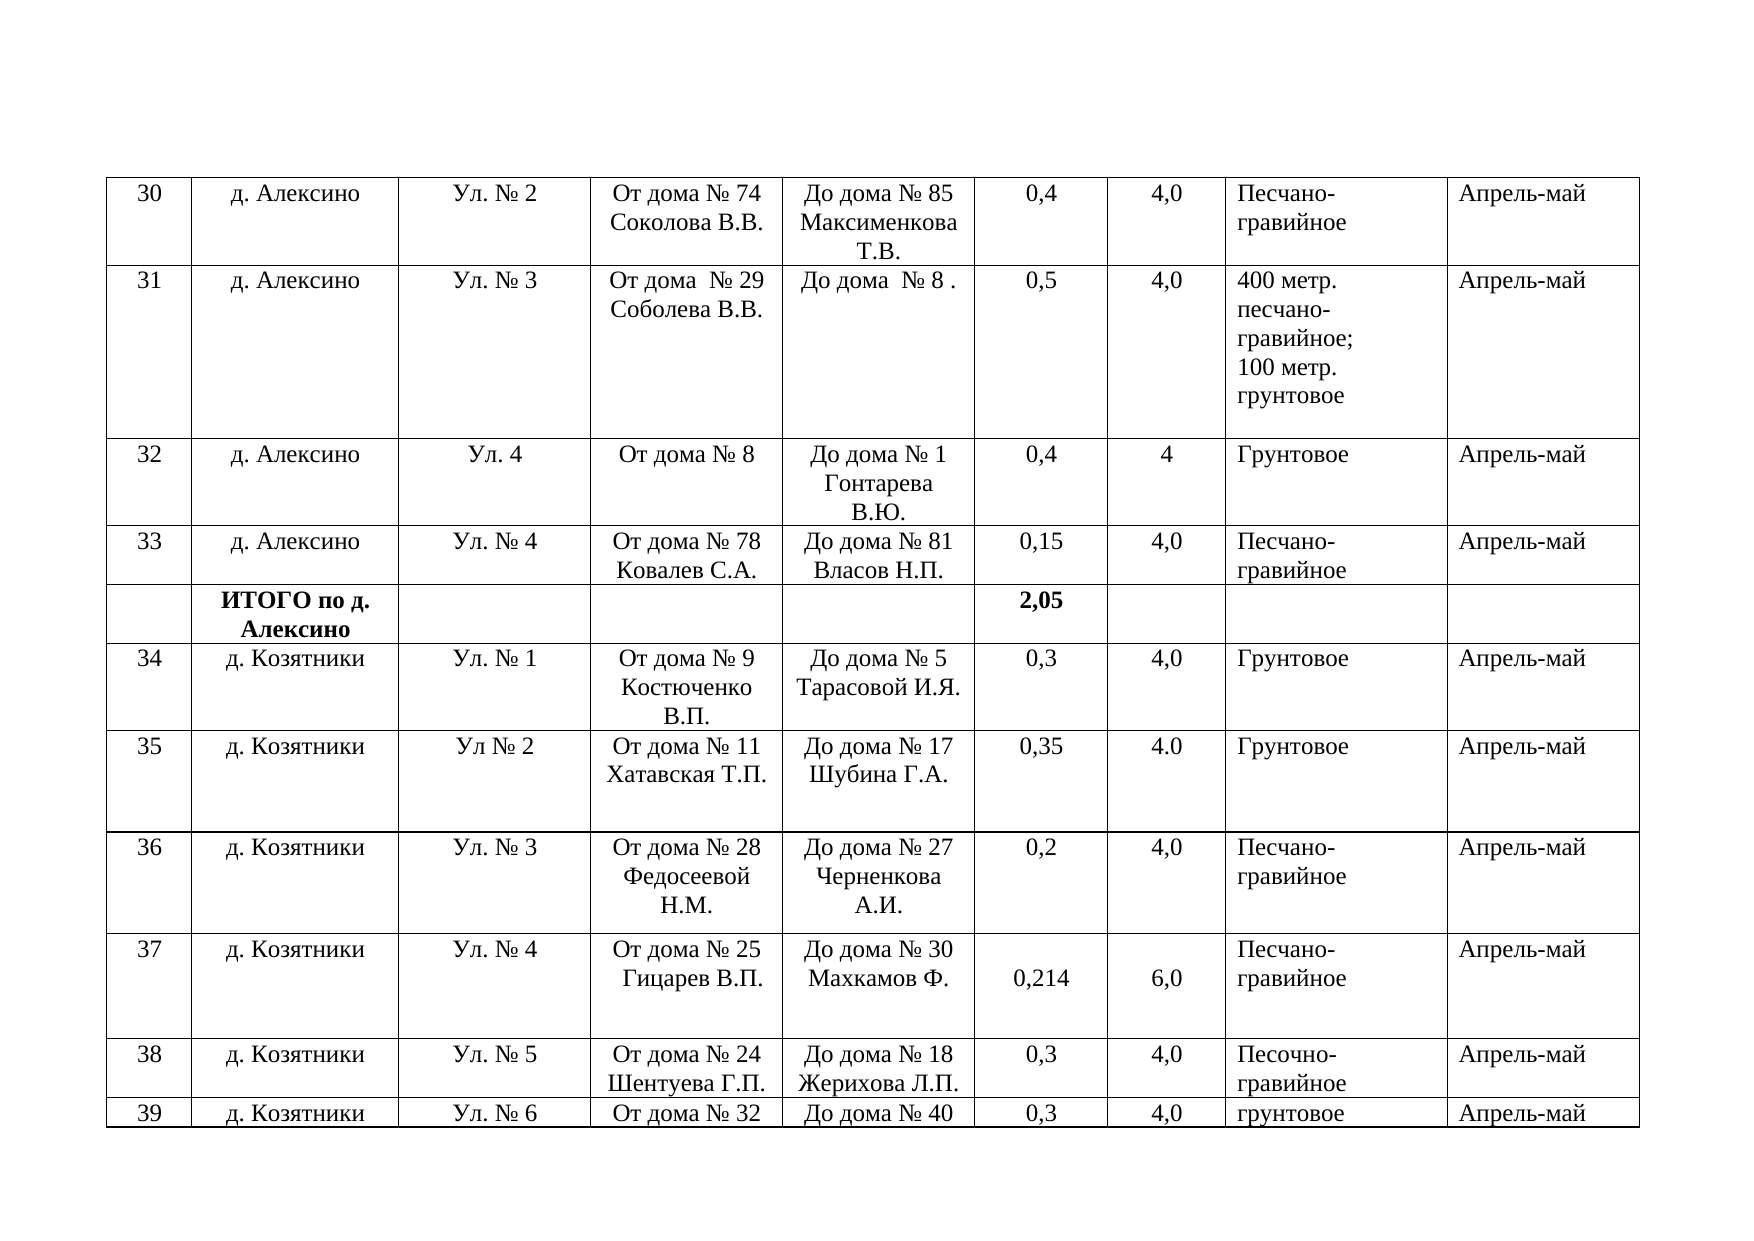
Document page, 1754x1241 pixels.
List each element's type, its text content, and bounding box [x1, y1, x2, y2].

table_cell 38 [107, 1039, 191, 1097]
table_cell Апрель-май [1448, 266, 1639, 438]
table_cell д. Алексино [192, 266, 398, 438]
table_cell До дома № 17 Шубина Г.А. [783, 731, 974, 831]
table_cell 31 [107, 266, 191, 438]
table_cell грунтовое [1226, 1098, 1447, 1126]
table_cell 37 [107, 934, 191, 1038]
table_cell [591, 1098, 782, 1126]
table_cell Ул. № 6 [399, 1098, 590, 1126]
table_cell Апрель-май [1448, 1098, 1639, 1126]
table_cell Апрель-май [1448, 731, 1639, 831]
table_cell От дома № 74 Соколова В.В. [591, 178, 782, 264]
table_cell 0,4 [975, 439, 1107, 525]
table_cell 0,4 [975, 178, 1107, 264]
table_cell 34 [107, 644, 191, 730]
table_cell От дома № 8 [591, 439, 782, 525]
table_cell До дома № 1 Гонтарева В.Ю. [783, 439, 974, 525]
table_cell От дома № 24 Шентуева Г.П. [591, 1039, 782, 1097]
table_cell 0,214 [975, 934, 1107, 1038]
table_cell 4,0 [1108, 266, 1225, 438]
table_cell 0,35 [975, 731, 1107, 831]
table_cell [399, 585, 590, 642]
table_cell Грунтовое [1226, 644, 1447, 730]
table_cell От дома № 25 Гицарев В.П. [591, 934, 782, 1038]
table_cell д. Козятники [192, 644, 398, 730]
table_cell 4,0 [1108, 1098, 1225, 1126]
table_cell 0,3 [975, 644, 1107, 730]
table_cell Песчано-гравийное [1226, 526, 1447, 584]
table_cell ИТОГО по д. Алексино [192, 585, 398, 642]
table_cell д. Алексино [192, 178, 398, 264]
table_cell От дома № 28 Федосеевой Н.М. [591, 833, 782, 933]
table_cell Грунтовое [1226, 439, 1447, 525]
table_cell 4,0 [1108, 644, 1225, 730]
table_cell 32 [107, 439, 191, 525]
table_cell [107, 585, 191, 642]
table_cell 4,0 [1108, 1039, 1225, 1097]
table_cell 6,0 [1108, 934, 1225, 1038]
table_cell От дома № 78 Ковалев С.А. [591, 526, 782, 584]
table_cell До дома № 81 Власов Н.П. [783, 526, 974, 584]
table_cell [1448, 585, 1639, 642]
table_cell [783, 1098, 974, 1126]
table_cell [1108, 585, 1225, 642]
table_cell Апрель-май [1448, 934, 1639, 1038]
table_cell 4,0 [1108, 833, 1225, 933]
table_cell д. Алексино [192, 526, 398, 584]
table_cell 4.0 [1108, 731, 1225, 831]
table_cell [591, 585, 782, 642]
table_cell д. Козятники [192, 934, 398, 1038]
table_cell д. Козятники [192, 833, 398, 933]
table_cell Ул. № 3 [399, 833, 590, 933]
table_cell 2,05 [975, 585, 1107, 642]
table_cell До дома № 30 Махкамов Ф. [783, 934, 974, 1038]
table_cell 0,3 [975, 1039, 1107, 1097]
table_cell Ул. № 1 [399, 644, 590, 730]
table_cell 4,0 [1108, 178, 1225, 264]
table_cell До дома № 5 Тарасовой И.Я. [783, 644, 974, 730]
table_cell Песчано-гравийное [1226, 178, 1447, 264]
table_cell 0,3 [975, 1098, 1107, 1126]
table_cell До дома № 18 Жерихова Л.П. [783, 1039, 974, 1097]
table_cell Апрель-май [1448, 833, 1639, 933]
table_cell 0,2 [975, 833, 1107, 933]
table_cell [783, 585, 974, 642]
table_cell 4 [1108, 439, 1225, 525]
table_cell [1226, 585, 1447, 642]
table_cell Апрель-май [1448, 644, 1639, 730]
table_cell От дома № 9 Костюченко В.П. [591, 644, 782, 730]
table_cell д. Козятники [192, 1039, 398, 1097]
table_cell Ул. № 3 [399, 266, 590, 438]
table_cell 30 [107, 178, 191, 264]
table_cell д. Козятники [192, 731, 398, 831]
table_cell Песочно-гравийное [1226, 1039, 1447, 1097]
table_cell Песчано-гравийное [1226, 833, 1447, 933]
table_cell д. Алексино [192, 439, 398, 525]
table_cell От дома № 11 Хатавская Т.П. [591, 731, 782, 831]
table_cell Апрель-май [1448, 1039, 1639, 1097]
table_cell 33 [107, 526, 191, 584]
table_cell Апрель-май [1448, 178, 1639, 264]
table_cell Ул. 4 [399, 439, 590, 525]
table_cell 4,0 [1108, 526, 1225, 584]
table_cell Ул. № 2 [399, 178, 590, 264]
table_cell д. Козятники [192, 1098, 398, 1126]
table_cell 400 метр. песчано-гравийное; 100 метр. грунтовое [1226, 266, 1447, 438]
table_cell 0,5 [975, 266, 1107, 438]
table_cell 0,15 [975, 526, 1107, 584]
table_cell Грунтовое [1226, 731, 1447, 831]
table_cell Ул № 2 [399, 731, 590, 831]
table_cell 35 [107, 731, 191, 831]
table_cell Апрель-май [1448, 526, 1639, 584]
table_cell До дома № 27 Черненкова А.И. [783, 833, 974, 933]
table_cell 39 [107, 1098, 191, 1126]
table_cell Песчано-гравийное [1226, 934, 1447, 1038]
table_cell До дома № 8 . [783, 266, 974, 438]
table_cell Апрель-май [1448, 439, 1639, 525]
table_cell От дома № 29 Соболева В.В. [591, 266, 782, 438]
table_cell 36 [107, 833, 191, 933]
table_cell Ул. № 5 [399, 1039, 590, 1097]
table_cell Ул. № 4 [399, 934, 590, 1038]
table_cell До дома № 85 Максименкова Т.В. [783, 178, 974, 264]
table_cell Ул. № 4 [399, 526, 590, 584]
